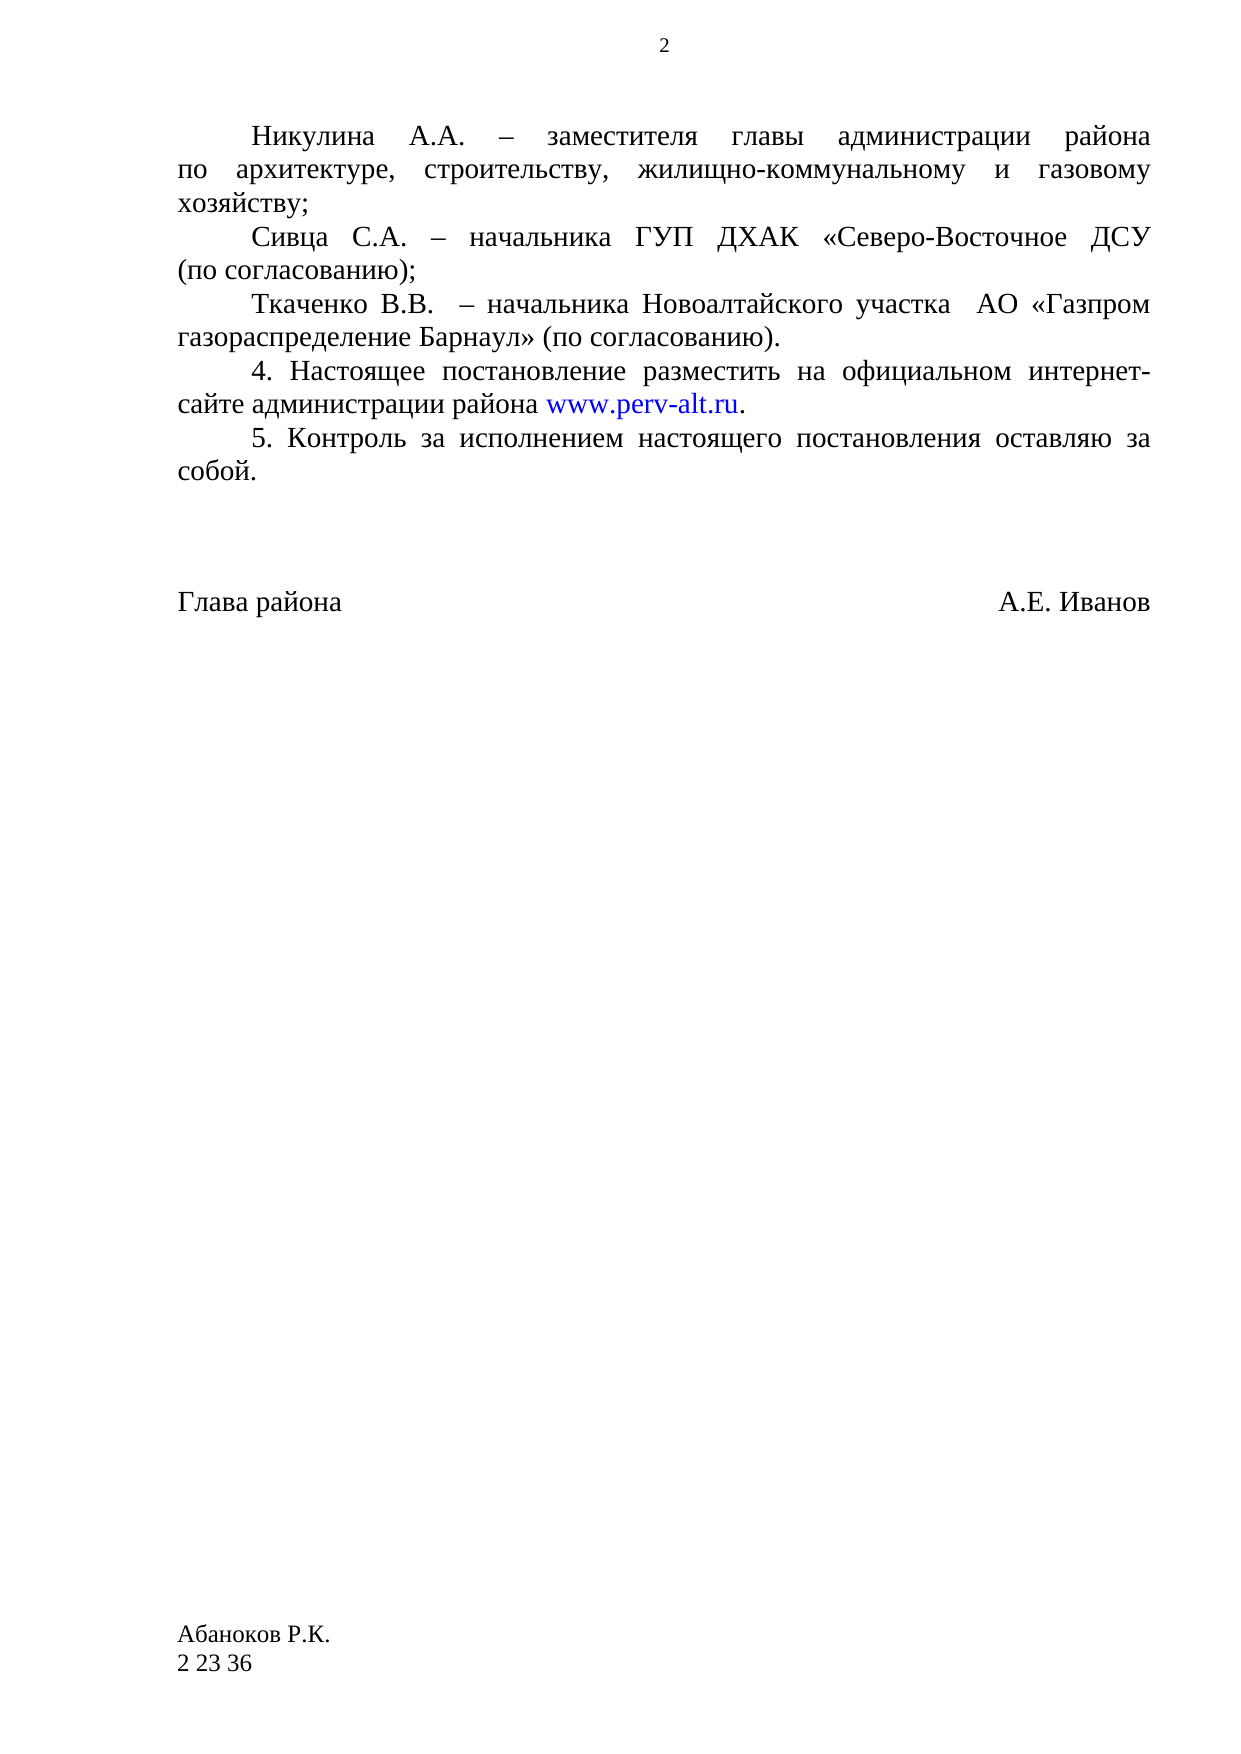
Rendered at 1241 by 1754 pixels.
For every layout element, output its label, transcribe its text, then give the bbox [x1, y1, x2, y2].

text 4. Настоящее постановление разместить на официальном интернет-сайте администрации района www.perv-alt.ru. [177, 353, 1152, 420]
text Сивца С.А. – начальника ГУП ДХАК «Северо-Восточное ДСУ (по согласованию); [177, 219, 1152, 286]
text Глава района А.Е. Иванов [177, 584, 1152, 618]
text Никулина А.А. – заместителя главы администрации района по архитектуре, строительству, жилищно-коммунальному и газовому хозяйству; [177, 118, 1152, 219]
text Ткаченко В.В. – начальника Новоалтайского участка АО «Газпром газораспределение Барнаул» (по согласованию). [177, 286, 1152, 353]
text 5. Контроль за исполнением настоящего постановления оставляю за собой. [177, 420, 1152, 487]
